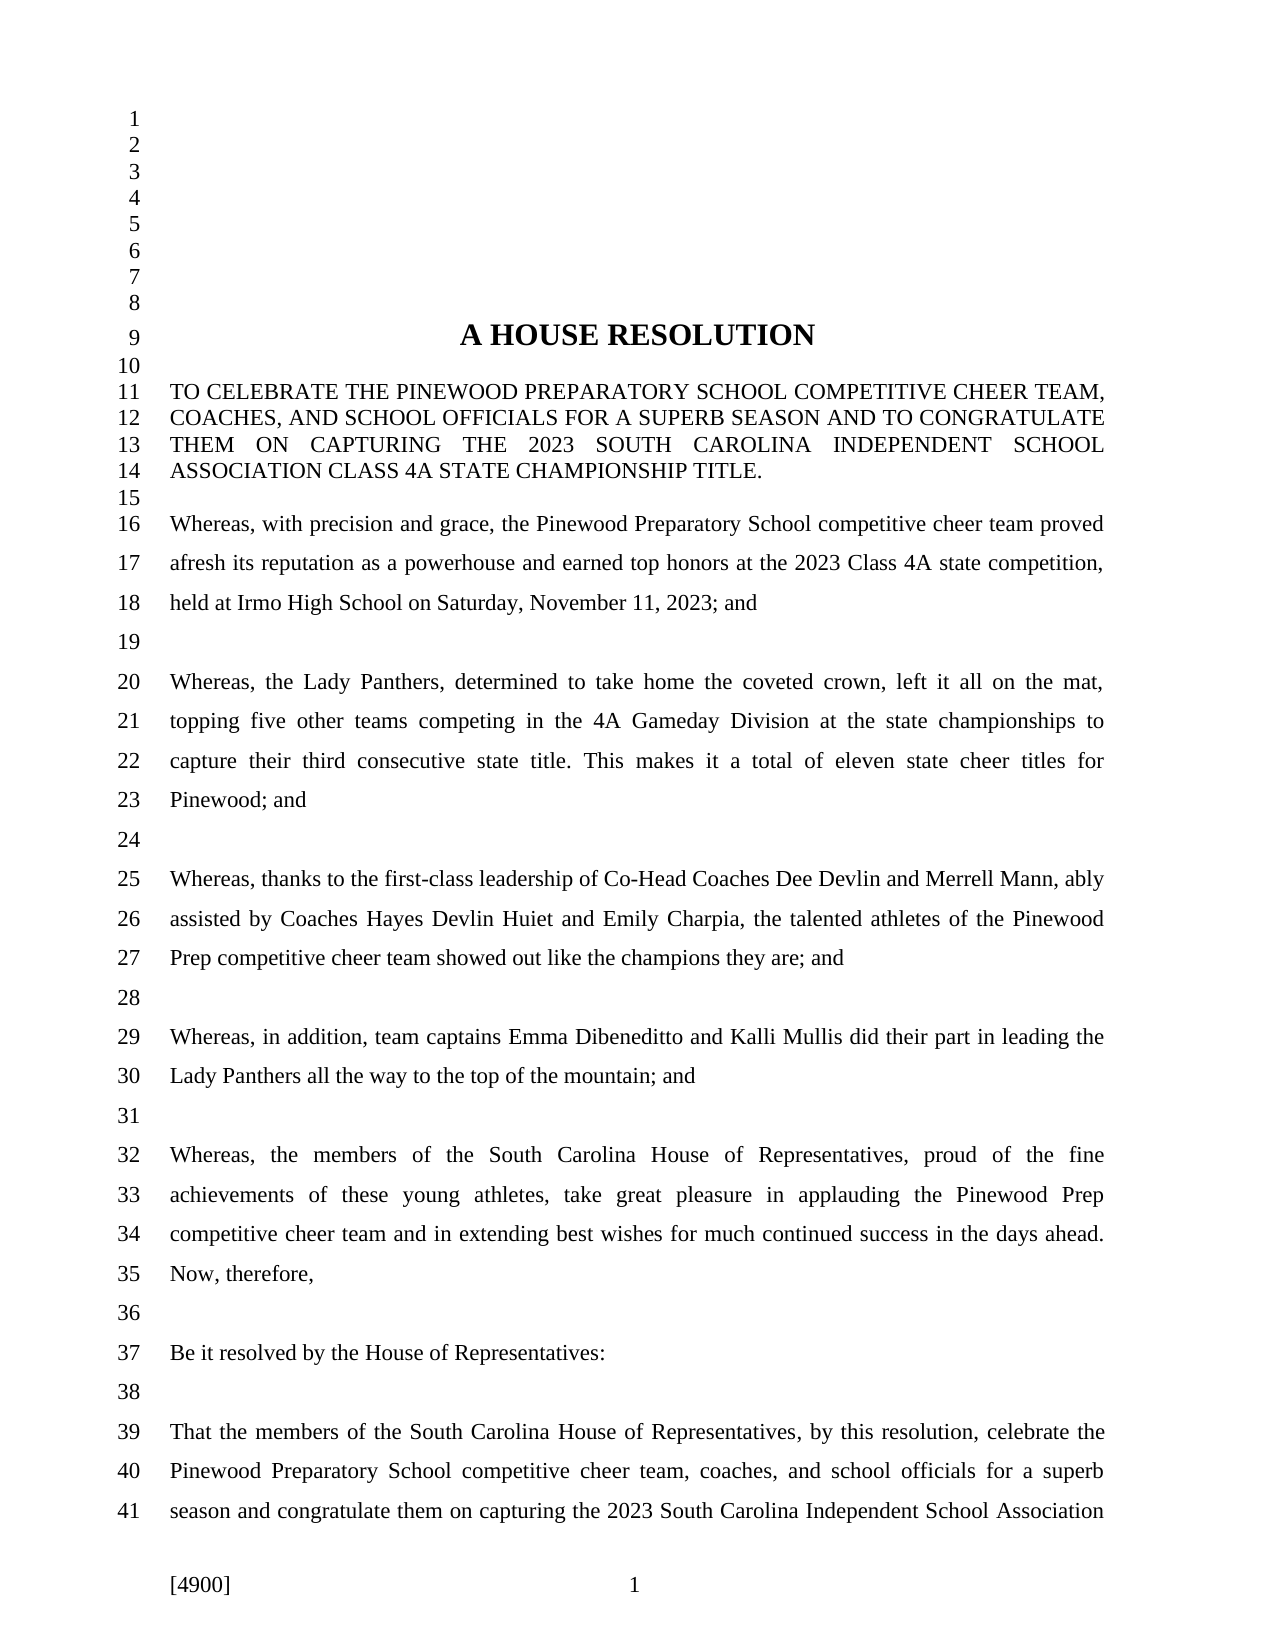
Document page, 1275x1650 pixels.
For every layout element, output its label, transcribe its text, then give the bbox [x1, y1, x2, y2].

text Whereas, thanks to the first-class leadership of Co-Head Coaches Dee Devlin and Merrell Mann, ably assisted by Coaches Hayes Devlin Huiet and Emily Charpia, the talented athletes of the Pinewood Prep competitive cheer team showed out like the champions they are; and [169, 865, 1106, 971]
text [169, 1418, 1106, 1523]
text Be it resolved by the : [169, 1339, 1106, 1365]
text A RESOLUTION [169, 316, 1106, 352]
text Whereas, in addition, team captains Emma Dibeneditto and Kalli Mullis did their part in leading the Lady Panthers all the way to the top of the mountain; and [169, 1023, 1106, 1089]
text Whereas, with precision and grace, the Pinewood Preparatory School competitive cheer team proved afresh its reputation as a powerhouse and earned top honors at the 2023 Class 4A state competition, held at Irmo High School on Saturday, November 11, 2023; and [169, 510, 1106, 615]
text Whereas, the members of the South Carolina House of Representatives, proud of the fine achievements of these young athletes, take great pleasure in applauding the Pinewood Prep competitive cheer team and in extending best wishes for much continued success in the days ahead. Now, therefore, [169, 1142, 1106, 1286]
text Whereas, the Lady Panthers, determined to take home the coveted crown, left it all on the mat, topping five other teams competing in the 4A Gameday Division at the state championships to capture their third consecutive state title. This makes it a total of eleven state cheer titles for Pinewood; and [169, 668, 1106, 813]
